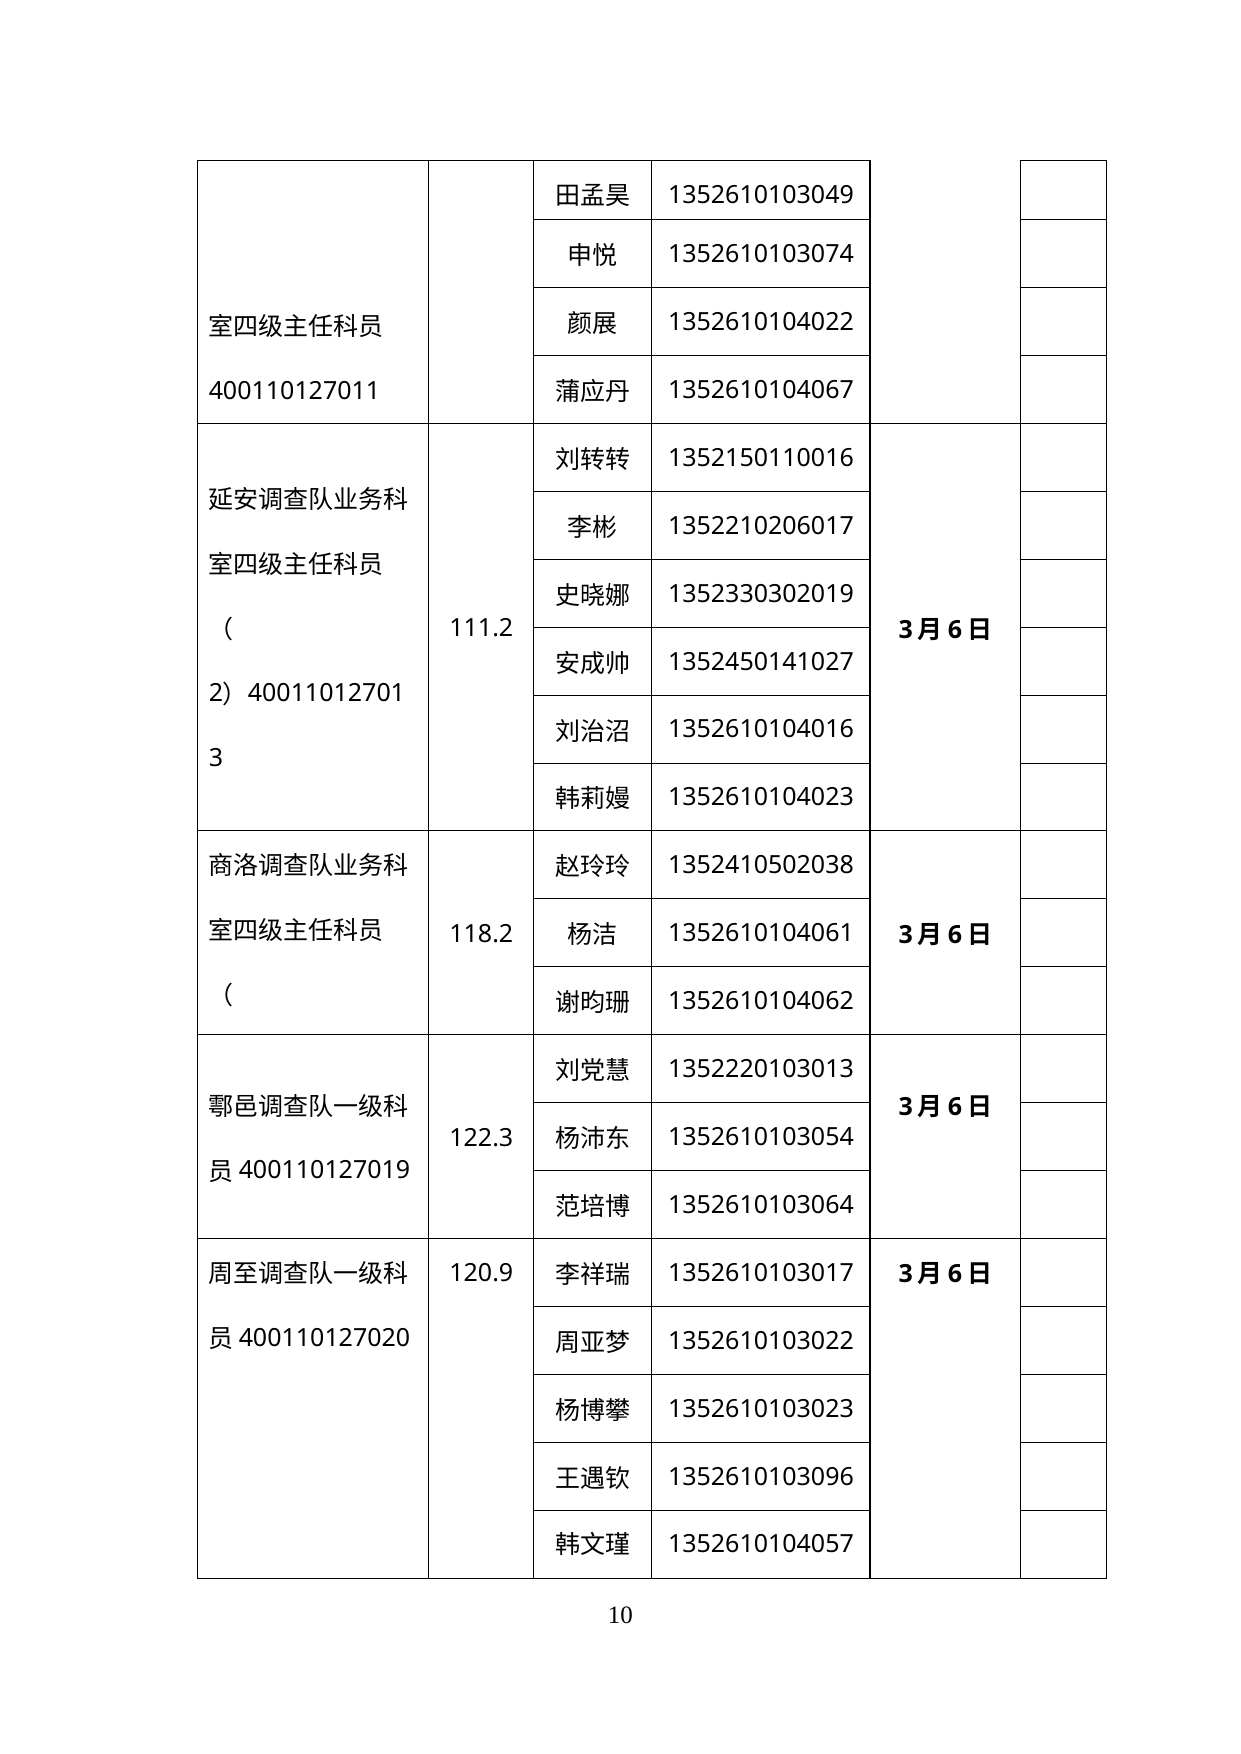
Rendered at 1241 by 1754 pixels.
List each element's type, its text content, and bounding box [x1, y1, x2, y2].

table_cell 延安调查队业务科室四级主任科员（2）400110127013 [198, 424, 428, 830]
table_cell 3月6日 [871, 1239, 1020, 1577]
table_cell 135222010301330 [652, 1035, 869, 1102]
table_cell 135261010406204 [652, 967, 869, 1034]
table_cell 135221020601702 [652, 492, 869, 559]
table_cell 135241050203824 [652, 831, 869, 898]
table_cell 135261010309618 [652, 1443, 869, 1509]
table_cell [1021, 1443, 1106, 1509]
table_cell 安成帅 [534, 628, 651, 694]
table_cell [1021, 831, 1106, 898]
table_cell [1021, 492, 1106, 559]
table_cell 杨洁 [534, 899, 651, 966]
table_cell 周至调查队一级科员400110127020 [198, 1239, 428, 1577]
table_cell 111.2 [429, 424, 533, 830]
table_cell 120.9 [429, 1239, 533, 1577]
table_cell 135261010405720 [652, 1511, 869, 1577]
table_cell 杨沛东 [534, 1103, 651, 1170]
table_cell 周亚梦 [534, 1307, 651, 1374]
table_cell 范培博 [534, 1171, 651, 1238]
table_cell 田孟昊 [534, 161, 651, 219]
table_cell [1021, 1307, 1106, 1374]
table_cell 135215011001603 [652, 424, 869, 491]
table_cell 刘党慧 [534, 1035, 651, 1102]
table_cell 135261010401623 [652, 696, 869, 762]
table_cell [1021, 967, 1106, 1034]
table_cell 韩莉嫚 [534, 764, 651, 830]
table_cell [1021, 628, 1106, 694]
table_cell 135245014102724 [652, 628, 869, 694]
table_cell 118.2 [429, 831, 533, 1034]
table_cell 王遇钦 [534, 1443, 651, 1509]
table_cell 商洛调查队业务科室四级主任科员（2）400110127018 [198, 831, 428, 1034]
table_cell 135261010406717 [652, 356, 869, 423]
table_cell 刘治沼 [534, 696, 651, 762]
table_cell [1021, 1103, 1106, 1170]
table_cell 122.3 [429, 1035, 533, 1238]
table_cell [1021, 161, 1106, 219]
table_cell 史晓娜 [534, 560, 651, 627]
table_cell 135233030201918 [652, 560, 869, 627]
table_cell 谢昀珊 [534, 967, 651, 1034]
table_cell [1021, 764, 1106, 830]
table_cell 135261010406129 [652, 899, 869, 966]
table_cell 鄠邑调查队一级科员400110127019 [198, 1035, 428, 1238]
table_cell 135261010304904 [652, 161, 869, 219]
table_cell 135261010307403 [652, 220, 869, 287]
table_cell [1021, 288, 1106, 355]
table_cell 李彬 [534, 492, 651, 559]
table_cell [1021, 1171, 1106, 1238]
table_cell 李祥瑞 [534, 1239, 651, 1306]
table_cell [1021, 424, 1106, 491]
table_cell 颜展 [534, 288, 651, 355]
table_cell 135261010302228 [652, 1307, 869, 1374]
table_cell 135261010302301 [652, 1375, 869, 1442]
table_cell 蒲应丹 [534, 356, 651, 423]
table_cell 135261010301723 [652, 1239, 869, 1306]
table_cell 3月6日 [871, 1035, 1020, 1238]
table_cell 135261010306424 [652, 1171, 869, 1238]
table_cell [1021, 560, 1106, 627]
table_cell [1021, 1511, 1106, 1577]
table_cell [1021, 220, 1106, 287]
table_cell [1021, 899, 1106, 966]
table_cell [1021, 1375, 1106, 1442]
table_cell [1021, 1239, 1106, 1306]
table_cell 杨博攀 [534, 1375, 651, 1442]
table_cell [1021, 356, 1106, 423]
table_cell [1021, 696, 1106, 762]
table_cell 刘转转 [534, 424, 651, 491]
table_cell 3月6日 [871, 831, 1020, 1034]
table_cell 赵玲玲 [534, 831, 651, 898]
table_cell 韩文瑾 [534, 1511, 651, 1577]
table_cell 135261010305410 [652, 1103, 869, 1170]
table_cell [1021, 1035, 1106, 1102]
table_cell 3月6日 [871, 424, 1020, 830]
table_cell 135261010402321 [652, 764, 869, 830]
table_cell 申悦 [534, 220, 651, 287]
table_cell 135261010402227 [652, 288, 869, 355]
